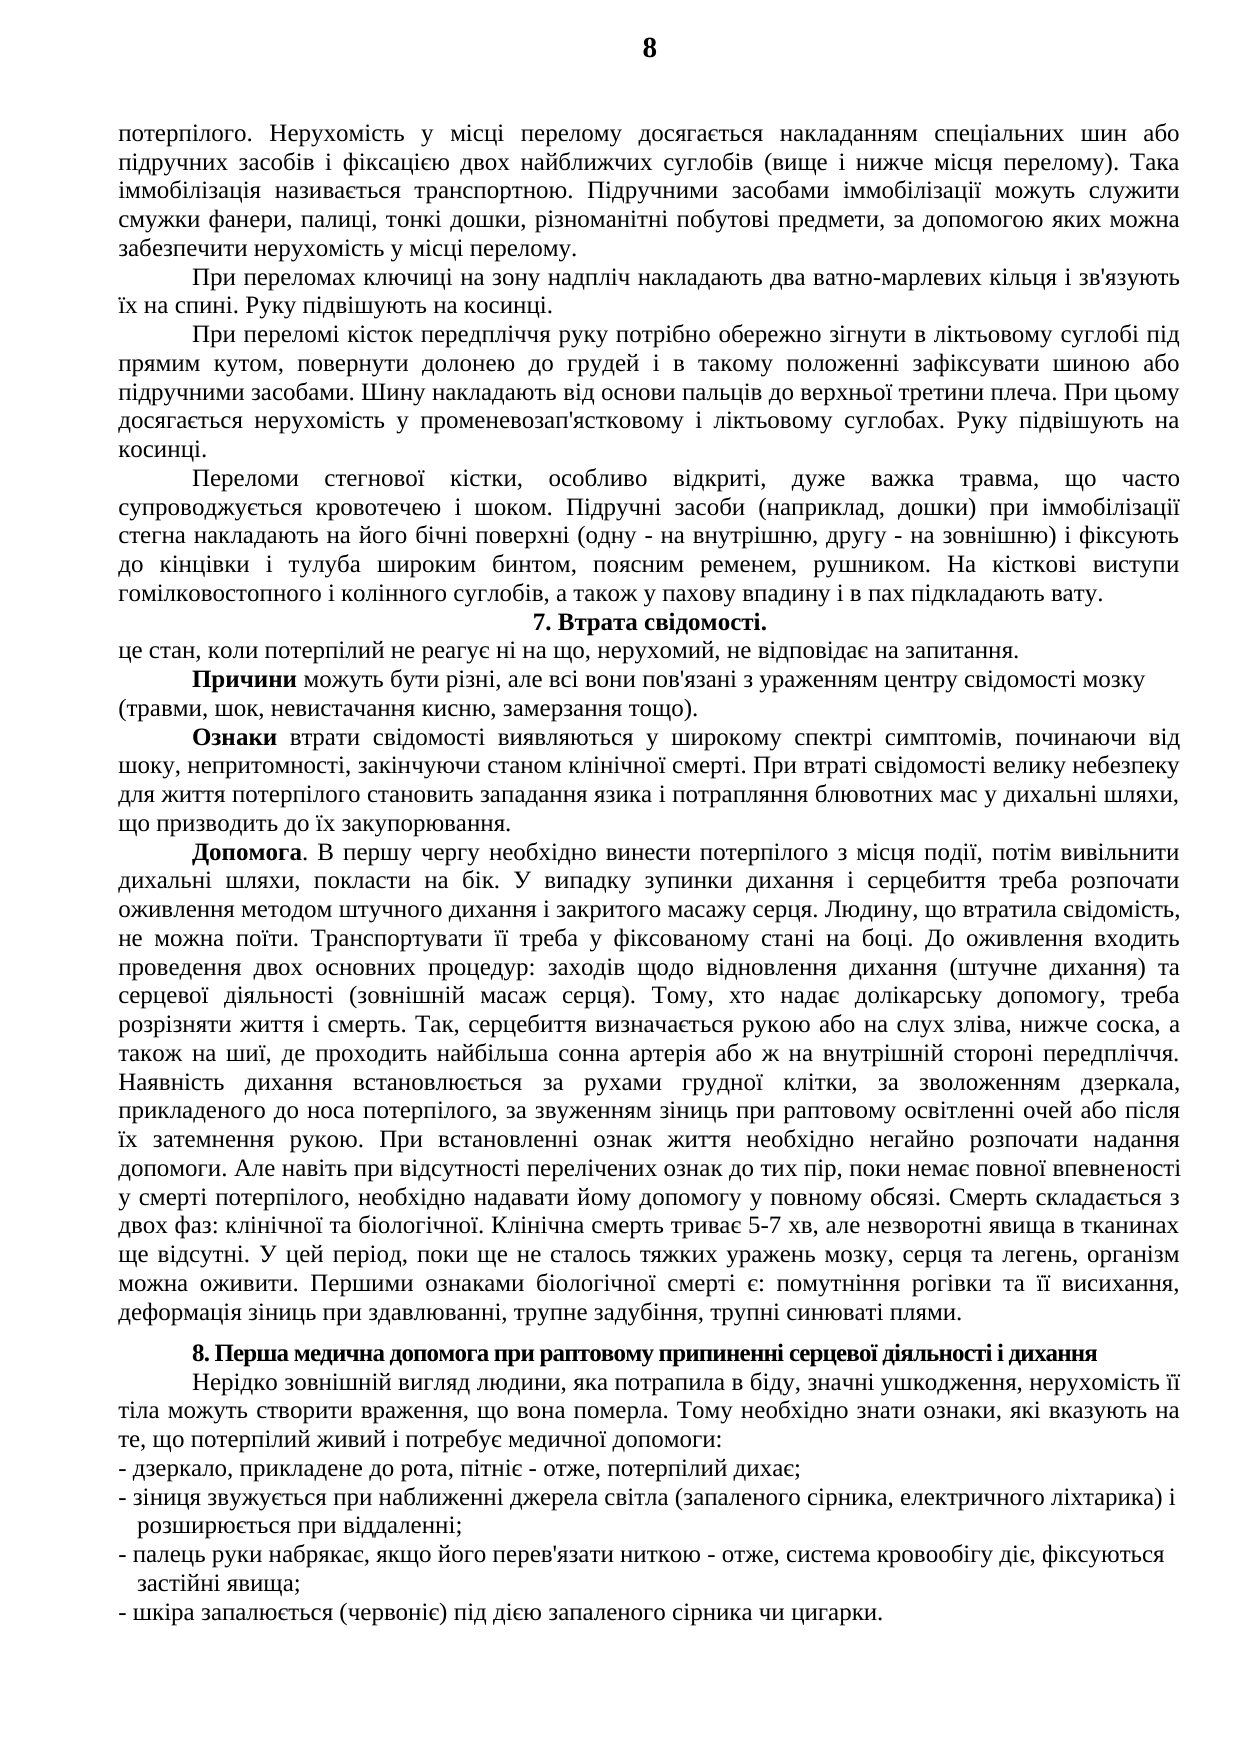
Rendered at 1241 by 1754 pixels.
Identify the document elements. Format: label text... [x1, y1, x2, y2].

text - зіниця звужується при наближенні джерела світла (запаленого сірника, електричного ліхтарика) і [118, 1482, 1181, 1511]
text При переломі кісток передпліччя руку потрібно обережно зігнути в ліктьовому суглобі під прямим кутом, повернути долонею до грудей і в такому положенні зафіксувати шиною або підручними засобами. Шину накладають від основи пальців до верхньої третини плеча. При цьому досягається нерухомість у променевозап'ястковому і ліктьовому суглобах. Руку підвішують на косинці. [118, 319, 1181, 463]
text Нерідко зовнішній вигляд людини, яка потрапила в біду, значні ушкодження, нерухомість її тіла можуть створити враження, що вона померла. Тому необхідно знати ознаки, які вказують на те, що потерпілий живий і потребує медичної допомоги: [118, 1367, 1181, 1453]
text - шкіра запалюється (червоніє) під дією запаленого сірника чи цигарки. [118, 1597, 1181, 1626]
text застійні явища; [118, 1568, 1181, 1597]
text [118, 118, 1181, 262]
text це стан, коли потерпілий не реагує ні на що, нерухомий, не відповідає на запитання. [118, 636, 1181, 664]
text Причини можуть бути різні, але всі вони пов'язані з ураженням центру свідомості мозку [118, 664, 1181, 693]
text - дзеркало, прикладене до рота, пітніє - отже, потерпілий дихає; [118, 1453, 1181, 1482]
subtitle 8. Перша медична допомога при раптовому припиненні серцевої діяльності і дихання [118, 1338, 1172, 1367]
text - палець руки набрякає, якщо його перев'язати ниткою - отже, система кровообігу діє, фіксуються [118, 1539, 1181, 1568]
text Переломи стегнової кістки, особливо відкриті, дуже важка травма, що часто супроводжується кровотечею і шоком. Підручні засоби (наприклад, дошки) при іммобілізації стегна накладають на його бічні поверхні (одну - на внутрішню, другу - на зовнішню) і фіксують до кінцівки і тулуба широким бинтом, поясним ременем, рушником. На кісткові виступи гомілковостопного і колінного суглобів, а також у пахову впадину і в пах підкладають вату. [118, 463, 1181, 607]
text Допомога. В першу чергу необхідно винести потерпілого з місця події, потім вивільнити дихальні шляхи, покласти на бік. У випадку зупинки дихання і серцебиття треба розпочати оживлення методом штучного дихання і закритого масажу серця. Людину, що втратила свідомість, не можна поїти. Транспортувати її треба у фіксованому стані на боці. До оживлення входить проведення двох основних процедур: заходів щодо відновлення дихання (штучне дихання) та серцевої діяльності (зовнішній масаж серця). Тому, хто надає долікарську допомогу, треба розрізняти життя і смерть. Так, серцебиття визначається рукою або на слух зліва, нижче соска, а також на шиї, де проходить найбільша сонна артерія або ж на внутрішній стороні передпліччя. Наявність дихання встановлюється за рухами грудної клітки, за зволоженням дзеркала, прикладеного до носа потерпілого, за звуженням зіниць при раптовому освітленні очей або після їх затемнення рукою. При встановленні ознак життя необхідно негайно розпочати надання допомоги. Але навіть при відсутності перелічених ознак до тих пір, поки немає повної впевненості у смерті потерпілого, необхідно надавати йому допомогу у повному обсязі. Смерть складається з двох фаз: клінічної та біологічної. Клінічна смерть триває 5-7 хв, але незворотні явища в тканинах ще відсутні. У цей період, поки ще не сталось тяжких уражень мозку, серця та легень, організм можна оживити. Першими ознаками біологічної смерті є: помутніння рогівки та її висихання, деформація зіниць при здавлюванні, трупне задубіння, трупні синюваті плями. [118, 837, 1181, 1326]
text (травми, шок, невистачання кисню, замерзання тощо). [118, 693, 1181, 722]
text розширюється при віддаленні; [118, 1511, 1181, 1539]
text Ознаки втрати свідомості виявляються у широкому спектрі симптомів, починаючи від шоку, непритомності, закінчуючи станом клінічної смерті. При втраті свідомості велику небезпеку для життя потерпілого становить западання язика і потрапляння блювотних мас у дихальні шляхи, що призводить до їх закупорювання. [118, 722, 1181, 837]
text При переломах ключиці на зону надпліч накладають два ватно-марлевих кільця і зв'язують їх на спині. Руку підвішують на косинці. [118, 262, 1181, 319]
text 7. Втрата свідомості. [118, 607, 1181, 636]
